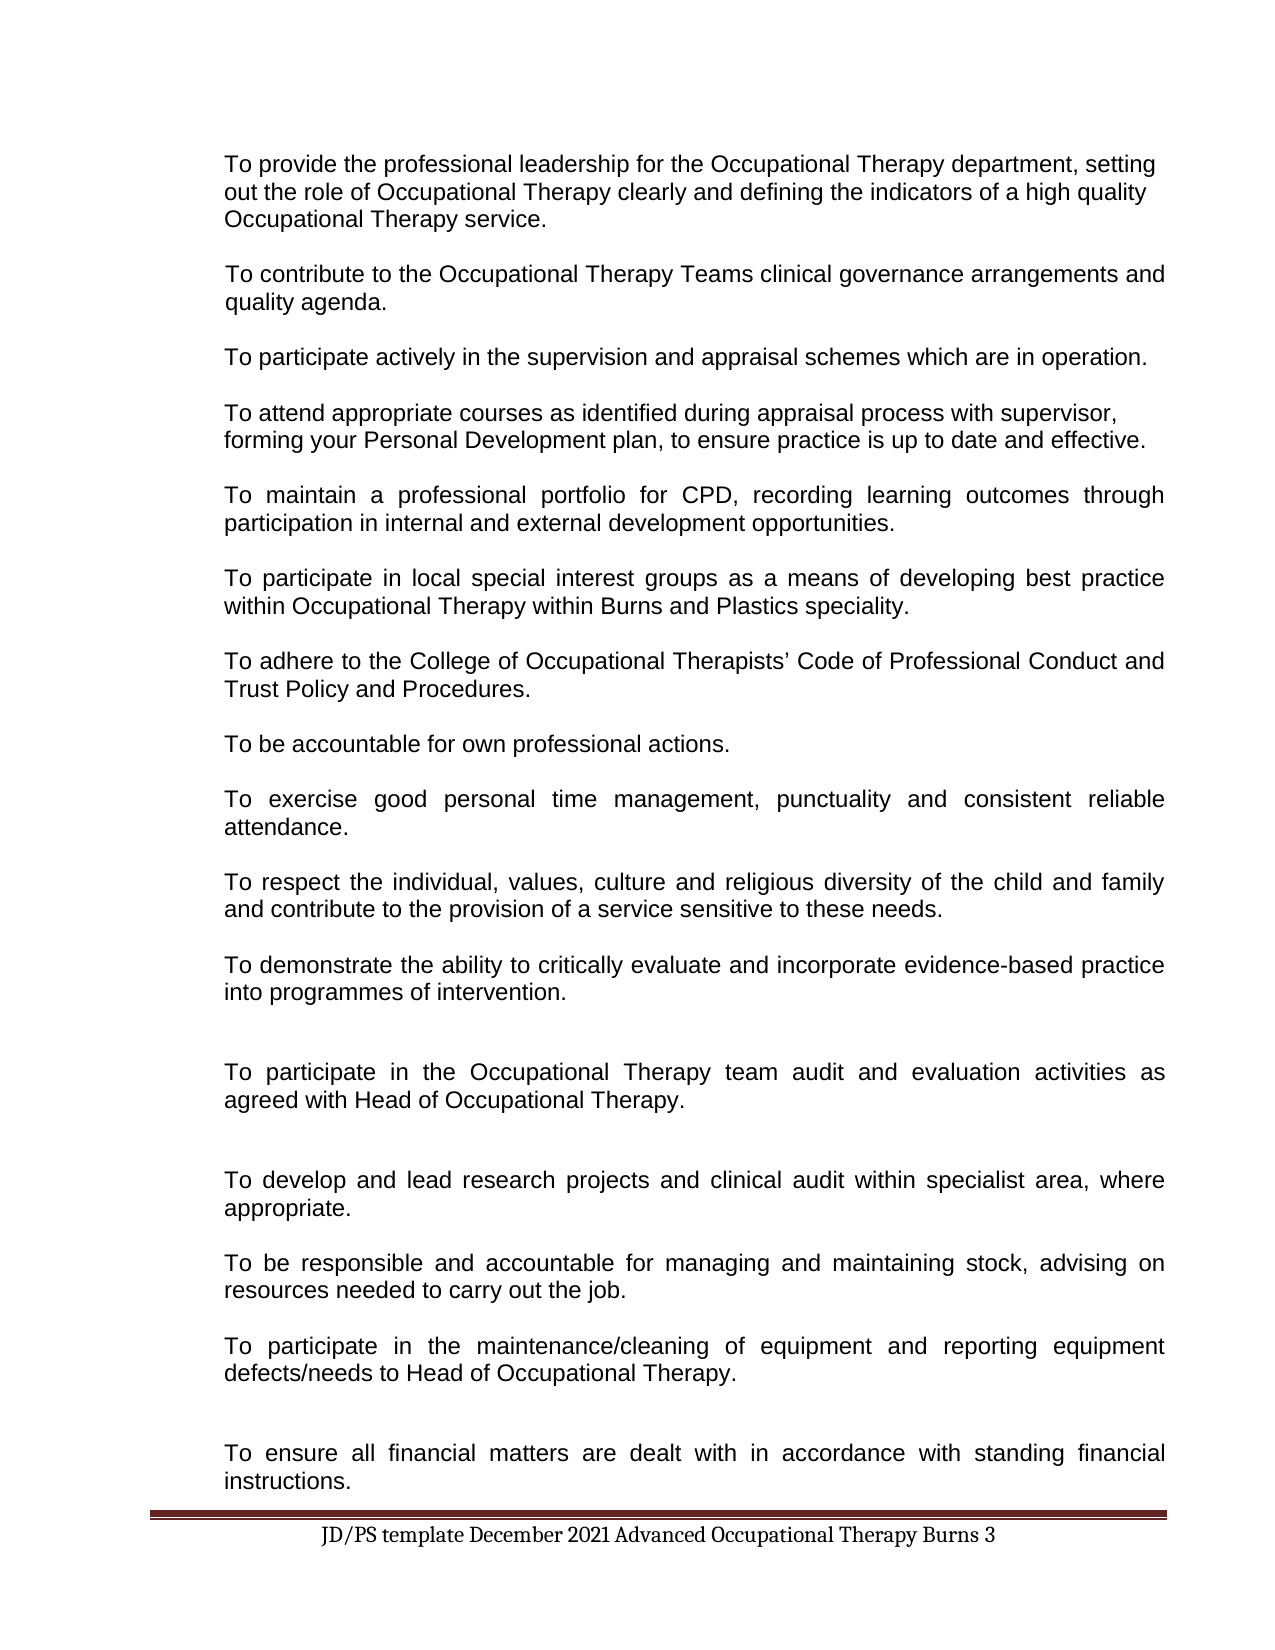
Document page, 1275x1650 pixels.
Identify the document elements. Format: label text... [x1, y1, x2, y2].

text To ensure all financial matters are dealt with in accordance with standing financial instructions. [224, 1439, 1167, 1494]
text To participate actively in the supervision and appraisal schemes which are in operation. [224, 343, 1167, 371]
text To be accountable for own professional actions. [224, 730, 1167, 757]
text To contribute to the Occupational Therapy Teams clinical governance arrangements and quality agenda. [225, 260, 1167, 316]
text To develop and lead research projects and clinical audit within specialist area, where appropriate. [224, 1166, 1167, 1221]
text To participate in the maintenance/cleaning of equipment and reporting equipment defects/needs to Head of Occupational Therapy. [224, 1332, 1167, 1387]
text To exercise good personal time management, punctuality and consistent reliable attendance. [224, 785, 1167, 840]
text To adhere to the College of Occupational Therapists’ Code of Professional Conduct and Trust Policy and Procedures. [224, 647, 1167, 702]
text To demonstrate the ability to critically evaluate and incorporate evidence-based practice into programmes of intervention. [224, 951, 1167, 1006]
text To respect the individual, values, culture and religious diversity of the child and family and contribute to the provision of a service sensitive to these needs. [224, 868, 1167, 923]
text To be responsible and accountable for managing and maintaining stock, advising on resources needed to carry out the job. [224, 1249, 1167, 1304]
text To attend appropriate courses as identified during appraisal process with supervisor, forming your Personal Development plan, to ensure practice is up to date and effective. [224, 398, 1167, 454]
text To maintain a professional portfolio for CPD, recording learning outcomes through participation in internal and external development opportunities. [224, 481, 1167, 536]
text To participate in local special interest groups as a means of developing best practice within Occupational Therapy within Burns and Plastics speciality. [224, 564, 1167, 619]
text To provide the professional leadership for the Occupational Therapy department, setting out the role of Occupational Therapy clearly and defining the indicators of a high quality Occupational Therapy service. [224, 150, 1167, 233]
text To participate in the Occupational Therapy team audit and evaluation activities as agreed with Head of Occupational Therapy. [224, 1058, 1167, 1113]
